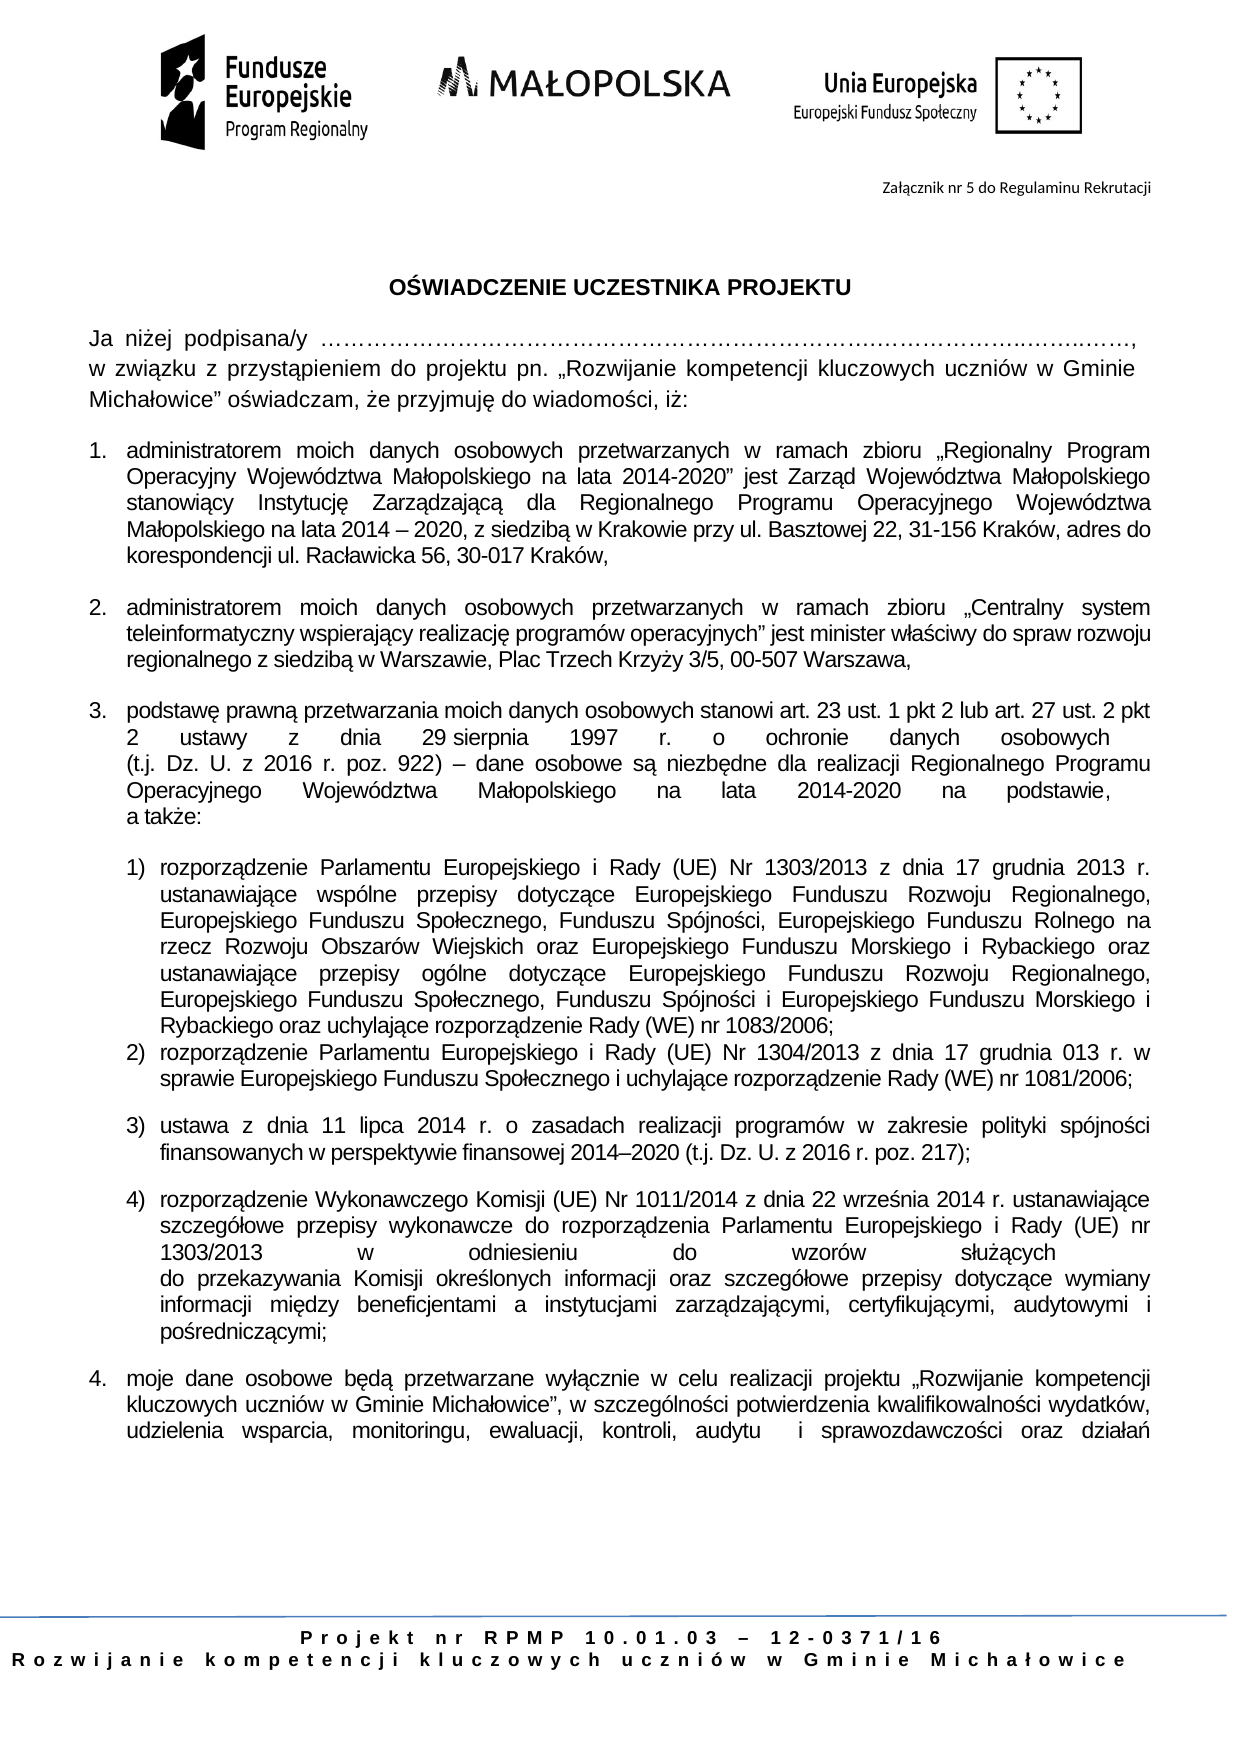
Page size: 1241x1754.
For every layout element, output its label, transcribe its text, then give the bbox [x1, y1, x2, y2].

text Ja niżej podpisana/y ……………………………………………………………….………………..……..……, w związku z przystąpieniem do projektu pn. „Rozwijanie kompetencji kluczowych uczniów w Gminie Michałowice” oświadczam, że przyjmuję do wiadomości, iż: [89, 325, 1137, 412]
list ustawa z dnia 11 lipca 2014 r. o zasadach realizacji programów w zakresie polityki spójności finansowanych w perspektywie finansowej 2014–2020 (t.j. Dz. U. z 2016 r. poz. 217); [126, 1112, 1152, 1165]
list rozporządzenie Parlamentu Europejskiego i Rady (UE) Nr 1304/2013 z dnia 17 grudnia 013 r. w sprawie Europejskiego Funduszu Społecznego i uchylające rozporządzenie Rady (WE) nr 1081/2006; [126, 1039, 1152, 1091]
list rozporządzenie Parlamentu Europejskiego i Rady (UE) Nr 1303/2013 z dnia 17 grudnia 2013 r. ustanawiające wspólne przepisy dotyczące Europejskiego Funduszu Rozwoju Regionalnego, Europejskiego Funduszu Społecznego, Funduszu Spójności, Europejskiego Funduszu Rolnego na rzecz Rozwoju Obszarów Wiejskich oraz Europejskiego Funduszu Morskiego i Rybackiego oraz ustanawiające przepisy ogólne dotyczące Europejskiego Funduszu Rozwoju Regionalnego, Europejskiego Funduszu Społecznego, Funduszu Spójności i Europejskiego Funduszu Morskiego i Rybackiego oraz uchylające rozporządzenie Rady (WE) nr 1083/2006; [126, 854, 1152, 1039]
text Załącznik nr 5 do Regulaminu Rekrutacji [89, 177, 1152, 198]
list podstawę prawną przetwarzania moich danych osobowych stanowi art. 23 ust. 1 pkt 2 lub art. 27 ust. 2 pkt 2 ustawy z dnia 29 sierpnia 1997 r. o ochronie danych osobowych (t.j. Dz. U. z 2016 r. poz. 922) – dane osobowe są niezbędne dla realizacji Regionalnego Programu Operacyjnego Województwa Małopolskiego na lata 2014-2020 na podstawie, a także: [89, 697, 1152, 829]
picture [139, 5, 1101, 177]
list administratorem moich danych osobowych przetwarzanych w ramach zbioru „Centralny system teleinformatyczny wspierający realizację programów operacyjnych” jest minister właściwy do spraw rozwoju regionalnego z siedzibą w Warszawie, Plac Trzech Krzyży 3/5, 00-507 Warszawa, [89, 593, 1152, 672]
text OŚWIADCZENIE UCZESTNIKA PROJEKTU [89, 274, 1152, 301]
list administratorem moich danych osobowych przetwarzanych w ramach zbioru „Regionalny Program Operacyjny Województwa Małopolskiego na lata 2014-2020” jest Zarząd Województwa Małopolskiego stanowiący Instytucję Zarządzającą dla Regionalnego Programu Operacyjnego Województwa Małopolskiego na lata 2014 – 2020, z siedzibą w Krakowie przy ul. Basztowej 22, 31-156 Kraków, adres do korespondencji ul. Racławicka 56, 30-017 Kraków, [89, 437, 1152, 568]
list rozporządzenie Wykonawczego Komisji (UE) Nr 1011/2014 z dnia 22 września 2014 r. ustanawiające szczegółowe przepisy wykonawcze do rozporządzenia Parlamentu Europejskiego i Rady (UE) nr 1303/2013 w odniesieniu do wzorów służących do przekazywania Komisji określonych informacji oraz szczegółowe przepisy dotyczące wymiany informacji między beneficjentami a instytucjami zarządzającymi, certyfikującymi, audytowymi i pośredniczącymi; [126, 1186, 1152, 1344]
